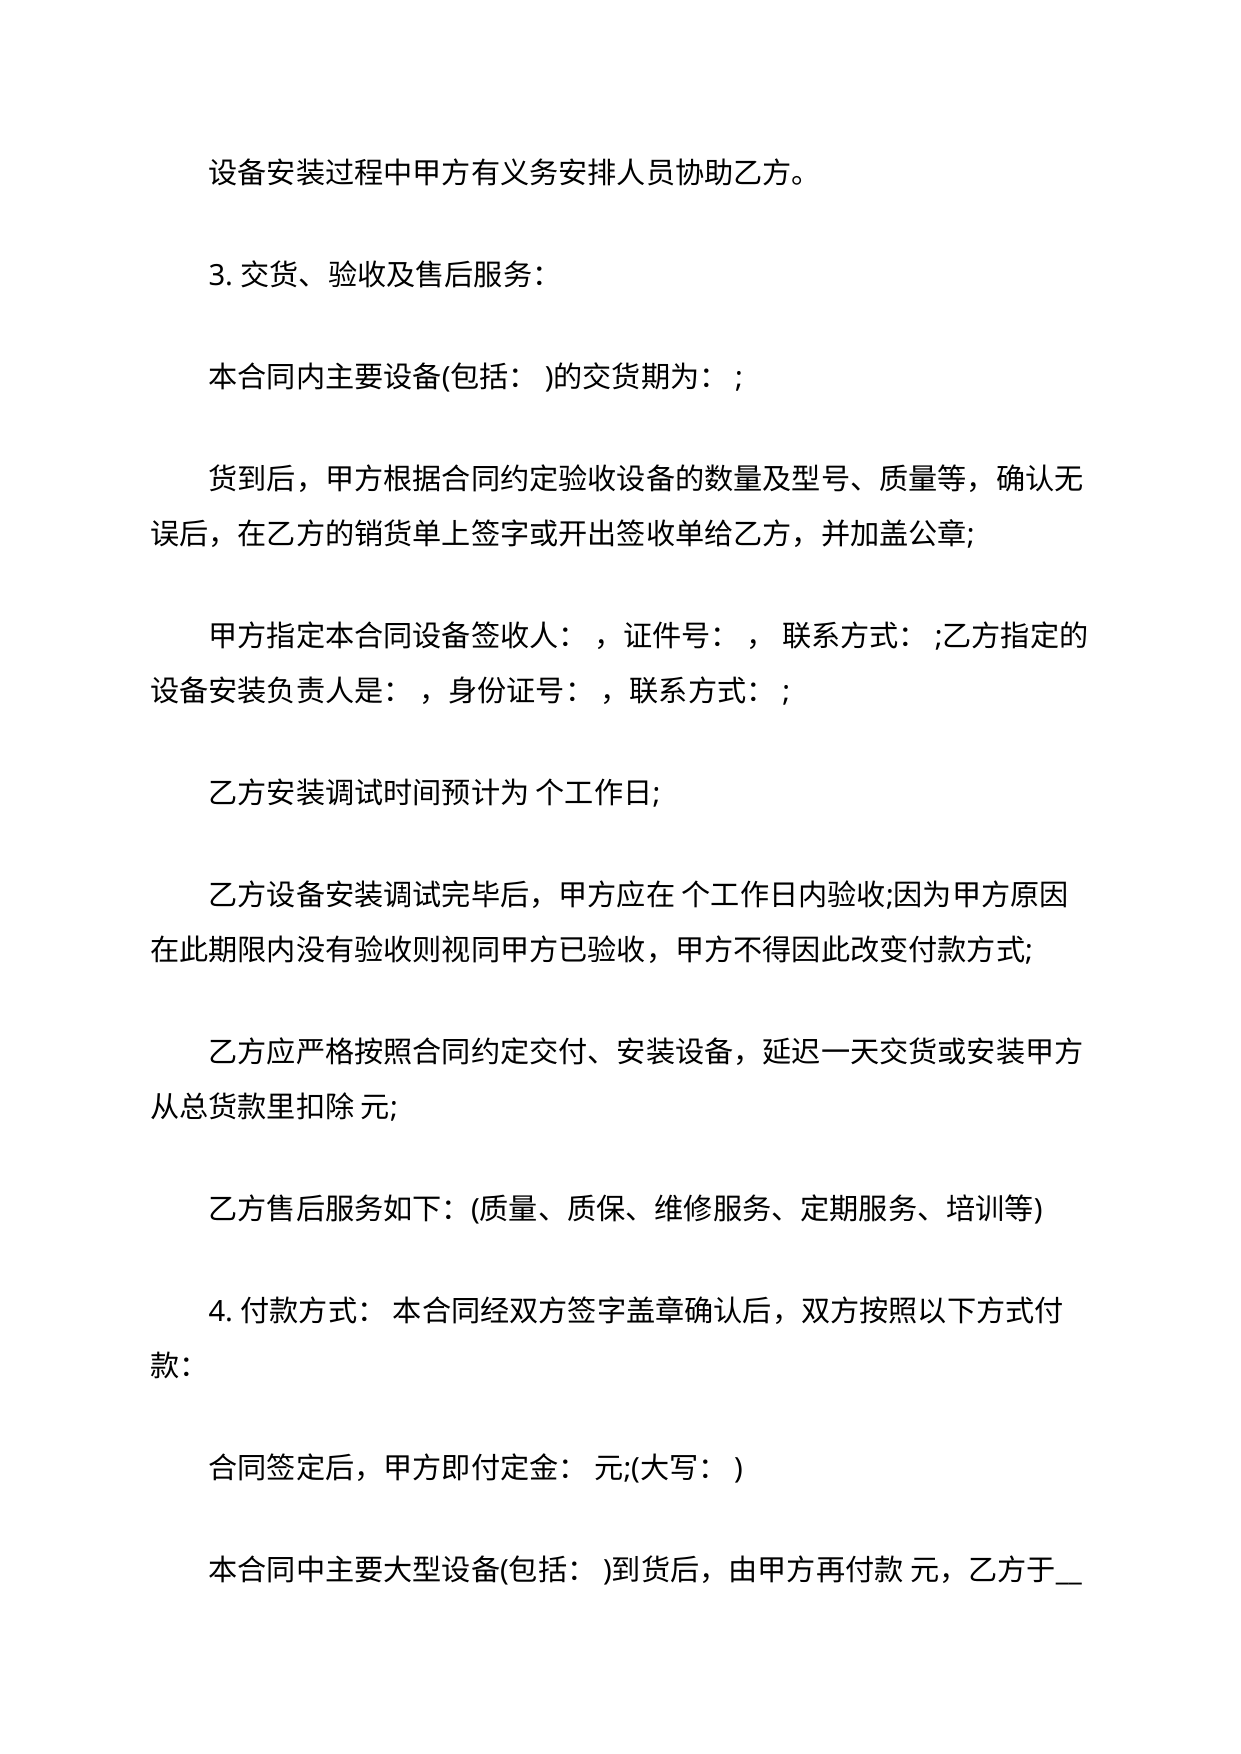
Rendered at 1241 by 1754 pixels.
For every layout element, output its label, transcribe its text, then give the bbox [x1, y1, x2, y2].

text 乙方设备安装调试完毕后，甲方应在 个工作日内验收;因为甲方原因在此期限内没有验收则视同甲方已验收，甲方不得因此改变付款方式; [150, 872, 1090, 969]
text 合同签定后，甲方即付定金： 元;(大写： ) [150, 1444, 1090, 1487]
text 4. 付款方式： 本合同经双方签字盖章确认后，双方按照以下方式付款： [150, 1287, 1090, 1385]
text 乙方安装调试时间预计为 个工作日; [150, 769, 1090, 812]
text 设备安装过程中甲方有义务安排人员协助乙方。 [150, 150, 1090, 192]
text 3. 交货、验收及售后服务： [150, 252, 1090, 294]
text 货到后，甲方根据合同约定验收设备的数量及型号、质量等，确认无误后，在乙方的销货单上签字或开出签收单给乙方，并加盖公章; [150, 456, 1090, 553]
text 乙方售后服务如下：(质量、质保、维修服务、定期服务、培训等) [150, 1185, 1090, 1228]
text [150, 1546, 1090, 1588]
text 甲方指定本合同设备签收人： ，证件号： ， 联系方式： ;乙方指定的设备安装负责人是： ，身份证号： ，联系方式： ; [150, 613, 1090, 710]
text 乙方应严格按照合同约定交付、安装设备，延迟一天交货或安装甲方从总货款里扣除 元; [150, 1028, 1090, 1126]
text 本合同内主要设备(包括： )的交货期为： ; [150, 354, 1090, 396]
